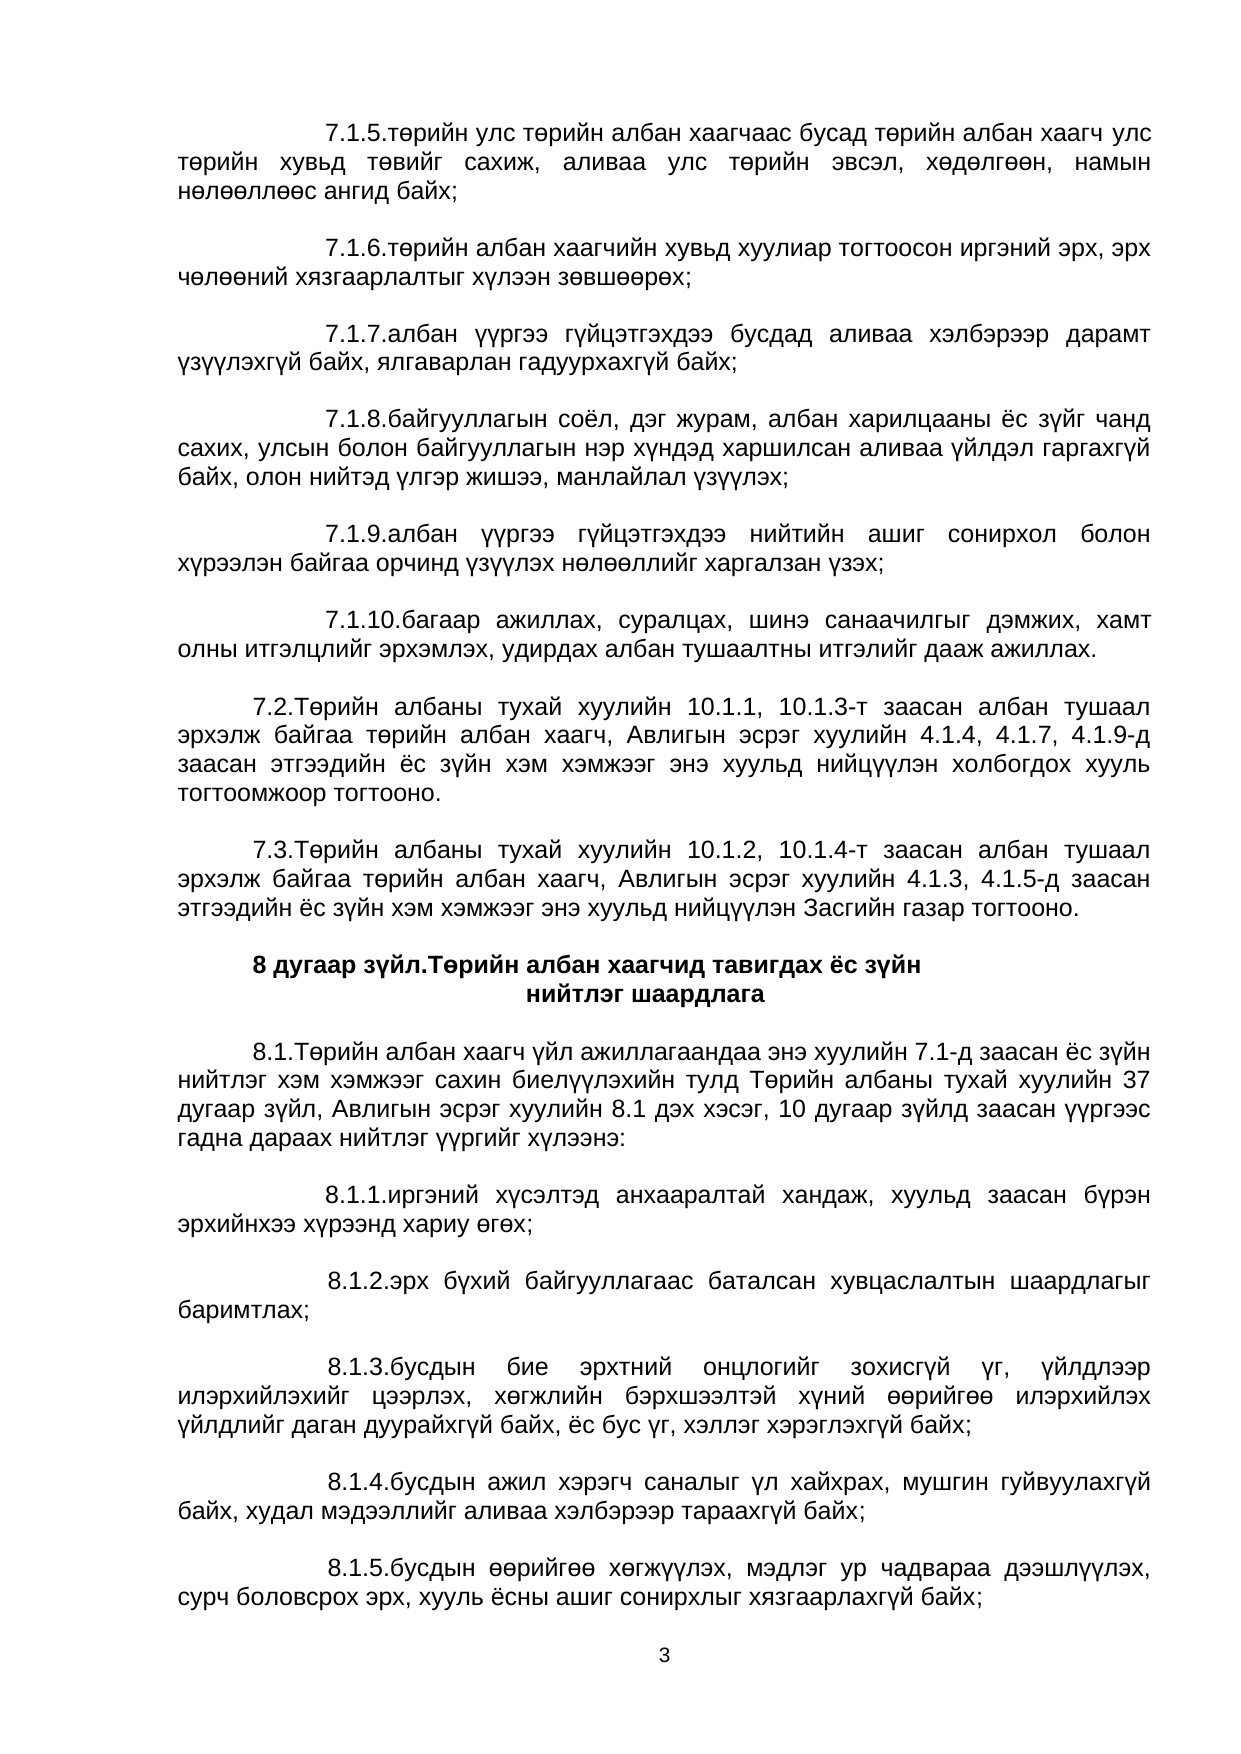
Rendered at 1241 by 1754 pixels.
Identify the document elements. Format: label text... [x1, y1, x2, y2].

text 8.1.4.бусдын ажил хэрэгч саналыг үл хайхрах, мушгин гуйвуулахгүй байх, худал мэдээллийг аливаа хэлбэрээр тараахгүй байх; [177, 1467, 1152, 1525]
text 7.1.7.албан үүргээ гүйцэтгэхдээ бусдад аливаа хэлбэрээр дарамт үзүүлэхгүй байх, ялгаварлан гадуурхахгүй байх; [177, 319, 1152, 376]
text 7.1.6.төрийн албан хаагчийн хувьд хуулиар тогтоосон иргэний эрх, эрх чөлөөний хязгаарлалтыг хүлээн зөвшөөрөх; [177, 233, 1152, 291]
text 7.1.5.төрийн улс төрийн албан хаагчаас бусад төрийн албан хаагч улс төрийн хувьд төвийг сахиж, аливаа улс төрийн эвсэл, хөдөлгөөн, намын нөлөөллөөс ангид байх; [177, 118, 1152, 204]
text 8.1.3.бусдын бие эрхтний онцлогийг зохисгүй үг, үйлдлээр илэрхийлэхийг цээрлэх, хөгжлийн бэрхшээлтэй хүний өөрийгөө илэрхийлэх үйлдлийг даган дуурайхгүй байх, ёс бус үг, хэллэг хэрэглэхгүй байх; [177, 1352, 1152, 1438]
text 7.3.Төрийн албаны тухай хуулийн 10.1.2, 10.1.4-т заасан албан тушаал эрхэлж байгаа төрийн албан хаагч, Авлигын эсрэг хуулийн 4.1.3, 4.1.5-д заасан этгээдийн ёс зүйн хэм хэмжээг энэ хуульд нийцүүлэн Засгийн газар тогтооно. [177, 835, 1152, 922]
text 8.1.5.бусдын өөрийгөө хөгжүүлэх, мэдлэг ур чадвараа дээшлүүлэх, сурч боловсрох эрх, хууль ёсны ашиг сонирхлыг хязгаарлахгүй байх; [177, 1553, 1152, 1611]
text 8.1.Төрийн албан хаагч үйл ажиллагаандаа энэ хуулийн 7.1-д заасан ёс зүйн нийтлэг хэм хэмжээг сахин биелүүлэхийн тулд Төрийн албаны тухай хуулийн 37 дугаар зүйл, Авлигын эсрэг хуулийн 8.1 дэх хэсэг, 10 дугаар зүйлд заасан үүргээс гадна дараах нийтлэг үүргийг хүлээнэ: [177, 1037, 1152, 1152]
text 7.1.10.багаар ажиллах, суралцах, шинэ санаачилгыг дэмжих, хамт олны итгэлцлийг эрхэмлэх, удирдах албан тушаалтны итгэлийг дааж ажиллах. [177, 605, 1152, 663]
text 7.1.9.албан үүргээ гүйцэтгэхдээ нийтийн ашиг сонирхол болон хүрээлэн байгаа орчинд үзүүлэх нөлөөллийг харгалзан үзэх; [177, 519, 1152, 577]
text 7.2.Төрийн албаны тухай хуулийн 10.1.1, 10.1.3-т заасан албан тушаал эрхэлж байгаа төрийн албан хаагч, Авлигын эсрэг хуулийн 4.1.4, 4.1.7, 4.1.9-д заасан этгээдийн ёс зүйн хэм хэмжээг энэ хуульд нийцүүлэн холбогдох хууль тогтоомжоор тогтооно. [177, 692, 1152, 807]
text 8.1.2.эрх бүхий байгууллагаас баталсан хувцаслалтын шаардлагыг баримтлах; [177, 1266, 1152, 1323]
text нийтлэг шаардлага [177, 979, 1152, 1008]
text 8 дугаар зүйл.Төрийн албан хаагчид тавигдах ёс зүйн [177, 950, 1152, 979]
text 7.1.8.байгууллагын соёл, дэг журам, албан харилцааны ёс зүйг чанд сахих, улсын болон байгууллагын нэр хүндэд харшилсан аливаа үйлдэл гаргахгүй байх, олон нийтэд үлгэр жишээ, манлайлал үзүүлэх; [177, 404, 1152, 490]
text 8.1.1.иргэний хүсэлтэд анхааралтай хандаж, хуульд заасан бүрэн эрхийнхээ хүрээнд хариу өгөх; [177, 1180, 1152, 1238]
